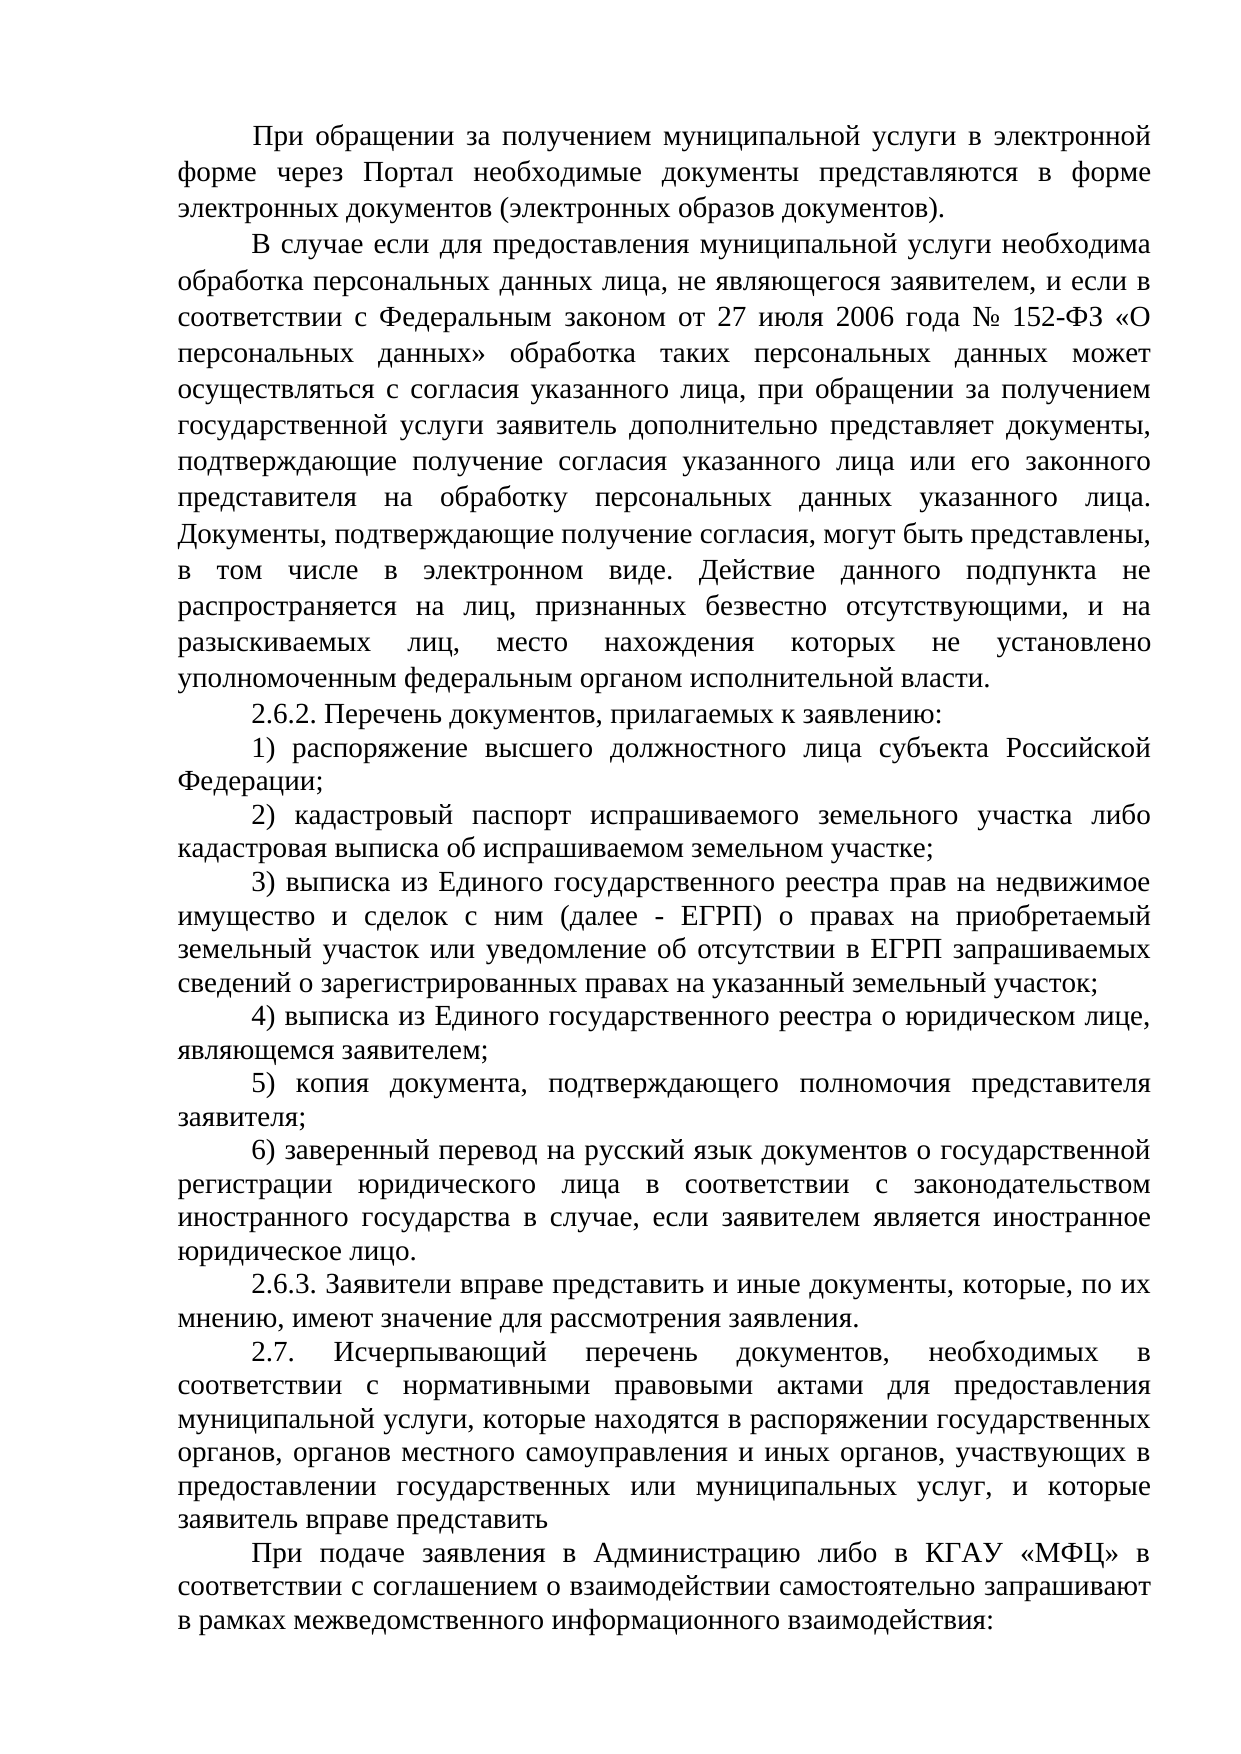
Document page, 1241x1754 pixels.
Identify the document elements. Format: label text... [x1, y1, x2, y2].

text 4) выписка из Единого государственного реестра о юридическом лице, являющемся заявителем; [177, 998, 1152, 1065]
text 2.7. Исчерпывающий перечень документов, необходимых в соответствии с нормативными правовыми актами для предоставления муниципальной услуги, которые находятся в распоряжении государственных органов, органов местного самоуправления и иных органов, участвующих в предоставлении государственных или муниципальных услуг, и которые заявитель вправе представить [177, 1334, 1152, 1535]
text 3) выписка из Единого государственного реестра прав на недвижимое имущество и сделок с ним (далее - ЕГРП) о правах на приобретаемый земельный участок или уведомление об отсутствии в ЕГРП запрашиваемых сведений о зарегистрированных правах на указанный земельный участок; [177, 864, 1152, 998]
text 5) копия документа, подтверждающего полномочия представителя заявителя; [177, 1065, 1152, 1132]
text При обращении за получением муниципальной услуги в электронной форме через Портал необходимые документы представляются в форме электронных документов (электронных образов документов). [177, 118, 1152, 224]
text 1) распоряжение высшего должностного лица субъекта Российской Федерации; [177, 730, 1152, 797]
text 2) кадастровый паспорт испрашиваемого земельного участка либо кадастровая выписка об испрашиваемом земельном участке; [177, 797, 1152, 864]
text 2.6.2. Перечень документов, прилагаемых к заявлению: [177, 696, 1152, 730]
text При подаче заявления в Администрацию либо в КГАУ «МФЦ» в соответствии с соглашением о взаимодействии самостоятельно запрашивают в рамках межведомственного информационного взаимодействия: [177, 1535, 1152, 1636]
text В случае если для предоставления муниципальной услуги необходима обработка персональных данных лица, не являющегося заявителем, и если в соответствии с Федеральным законом от 27 июля 2006 года № 152-ФЗ «О персональных данных» обработка таких персональных данных может осуществляться с согласия указанного лица, при обращении за получением государственной услуги заявитель дополнительно представляет документы, подтверждающие получение согласия указанного лица или его законного представителя на обработку персональных данных указанного лица. Документы, подтверждающие получение согласия, могут быть представлены, в том числе в электронном виде. Действие данного подпункта не распространяется на лиц, признанных безвестно отсутствующими, и на разыскиваемых лиц, место нахождения которых не установлено уполномоченным федеральным органом исполнительной власти. [177, 227, 1152, 694]
text 2.6.3. Заявители вправе представить и иные документы, которые, по их мнению, имеют значение для рассмотрения заявления. [177, 1267, 1152, 1334]
text 6) заверенный перевод на русский язык документов о государственной регистрации юридического лица в соответствии с законодательством иностранного государства в случае, если заявителем является иностранное юридическое лицо. [177, 1132, 1152, 1267]
